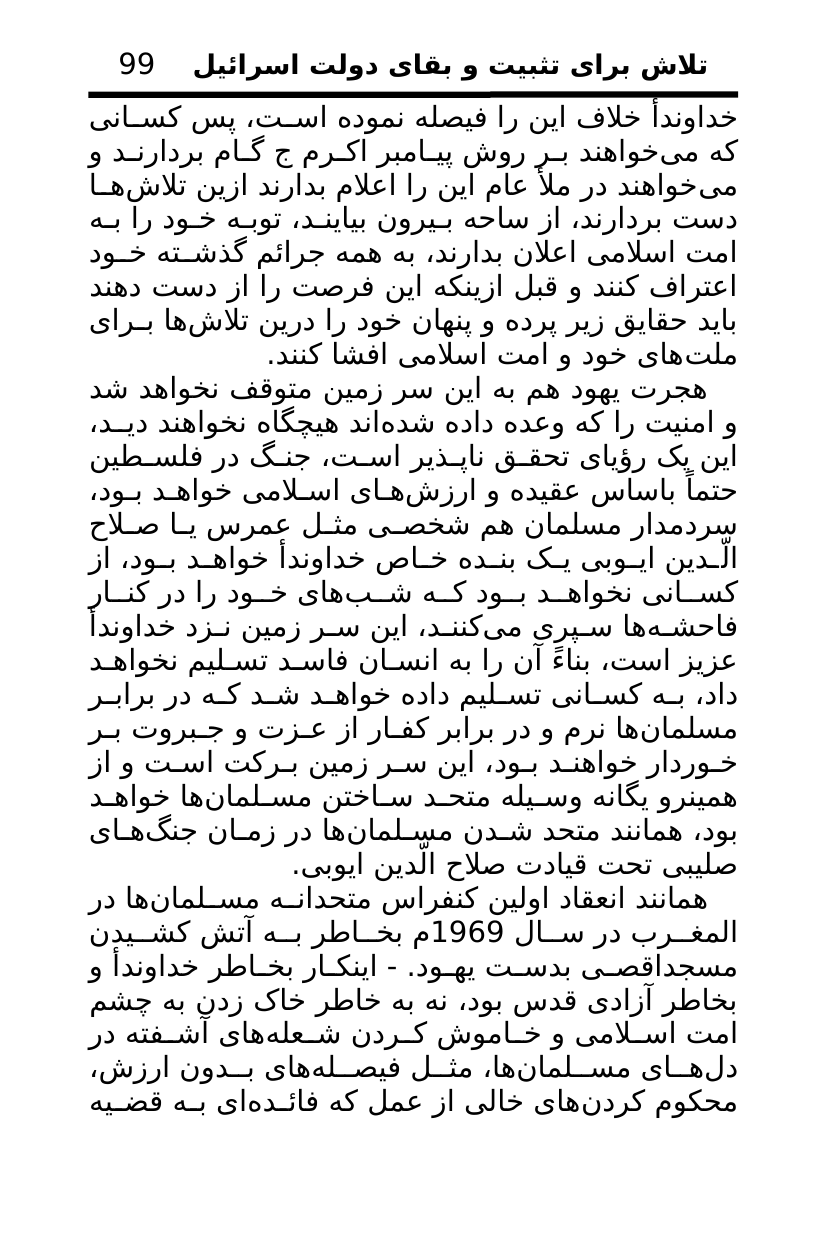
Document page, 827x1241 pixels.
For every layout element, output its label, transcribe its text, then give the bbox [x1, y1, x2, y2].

text هجرت یهود هم به این سر زمین متوقف نخواهد شد و امنیت را که وعده داده شده‌اند هیچگاه نخواهند دید، این یک رؤیای تحقق ناپذیر است، جنگ در فلسطین حتماً باساس عقیده و ارزش‌های اسلامی خواهد بود، سردمدار مسلمان هم شخصی مثل عمرس یا صلاح الّدین ایوبی یک بنده خاص خداوندأ خواهد بود، از کسانی نخواهد بود که شب‌های خود را در کنار فاحشه‌ها سپری می‌کنند، این سر زمین نزد خداوندأ عزیز است، بناءً آن را به انسان فاسد تسلیم نخواهد داد، به کسانی تسلیم داده خواهد شد که در برابر مسلمان‌ها نرم و در برابر کفار از عزت و جبروت بر خوردار خواهند بود، این سر زمین برکت است و از همینرو یگانه وسیله متحد ساختن مسلمان‌ها خواهد بود، همانند متحد شدن مسلمان‌ها در زمان جنگ‌های صلیبی تحت قیادت صلاح الّدین ایوبی. [89, 372, 738, 881]
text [89, 881, 738, 1119]
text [89, 100, 738, 372]
